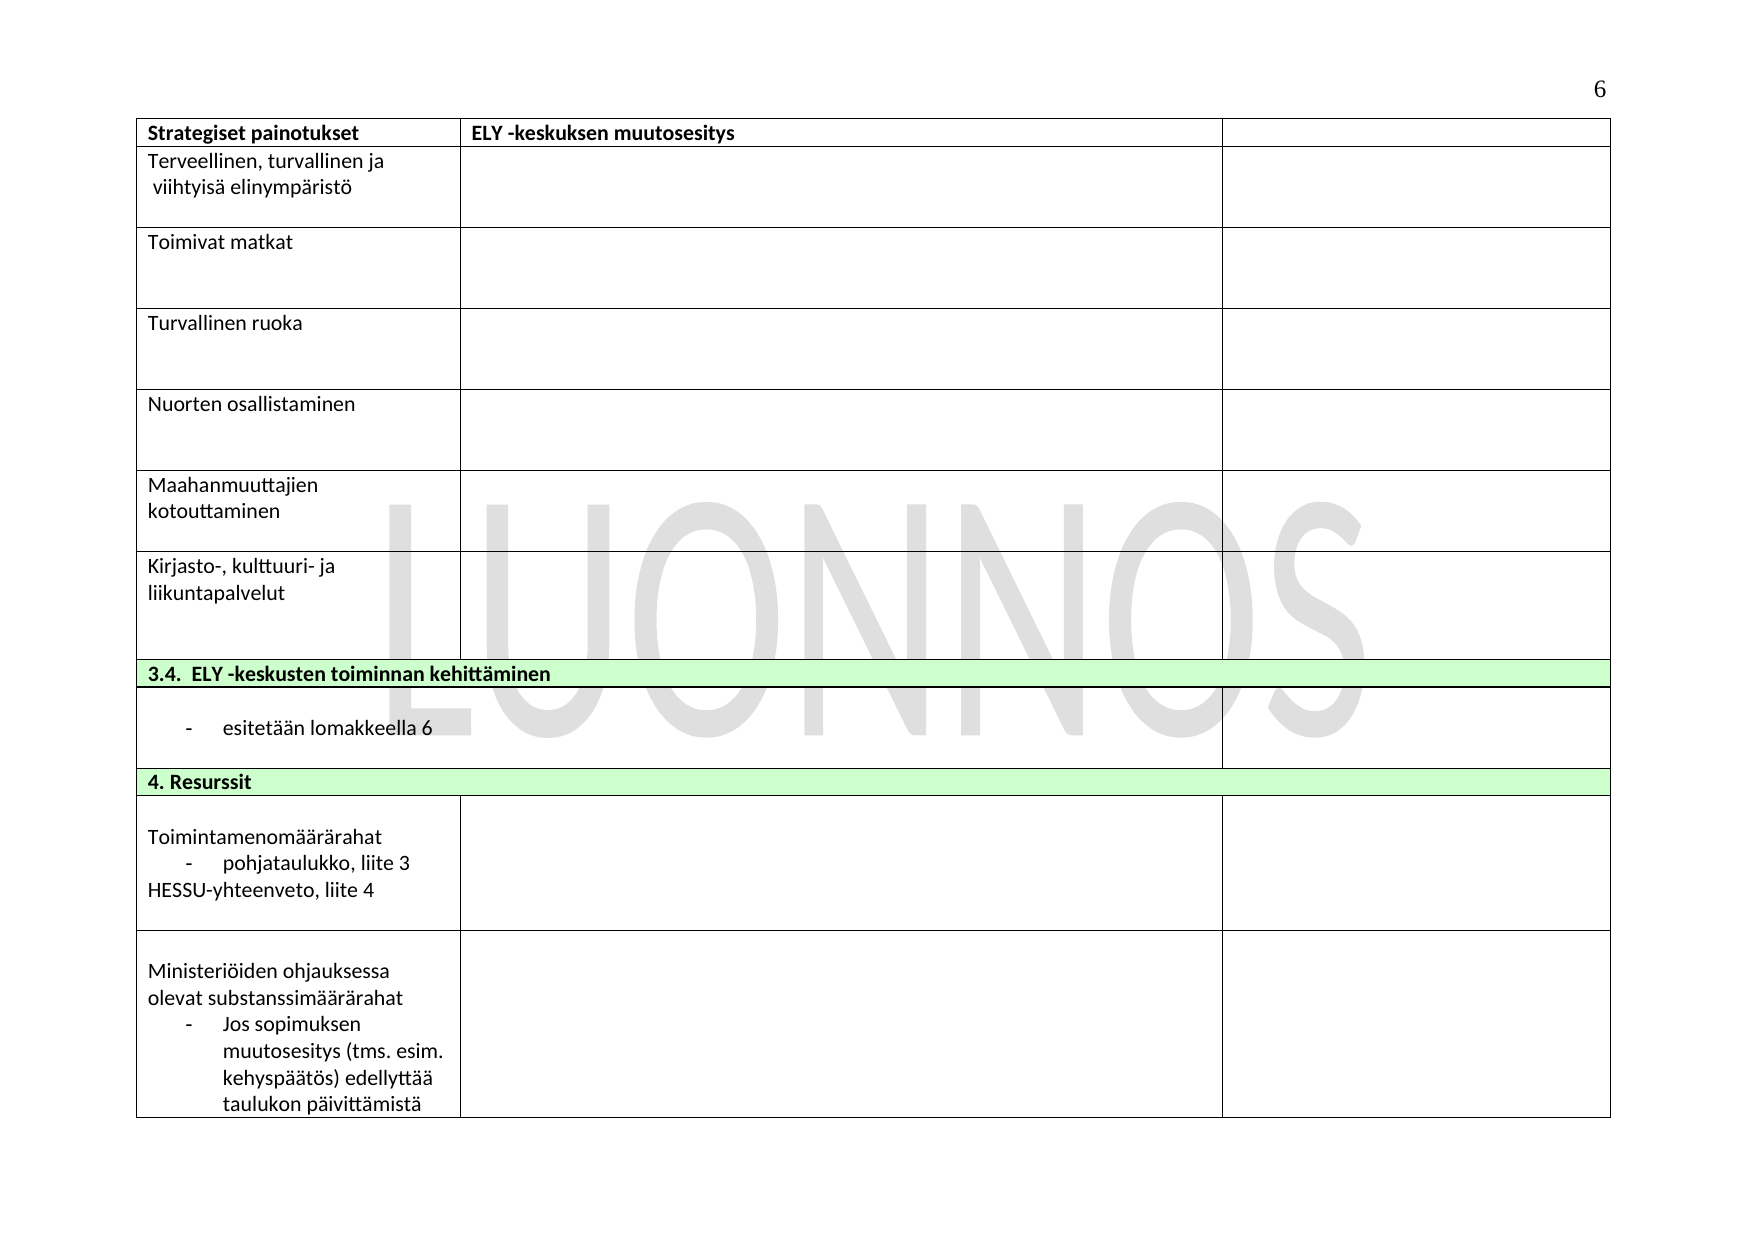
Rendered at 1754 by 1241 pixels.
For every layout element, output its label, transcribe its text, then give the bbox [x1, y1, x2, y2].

table_cell [461, 931, 1222, 1117]
table_cell 3.4. ELY -keskusten toiminnan kehittäminen [137, 660, 1610, 686]
table_cell Nuorten osallistaminen [137, 390, 460, 470]
table_cell [1223, 119, 1610, 146]
table_cell Terveellinen, turvallinen ja viihtyisä elinympäristö [137, 147, 460, 227]
table_cell [1223, 552, 1610, 659]
table_cell [461, 552, 1222, 659]
table_cell Strategiset painotukset [137, 119, 460, 146]
table_cell Toimintamenomäärärahat pohjataulukko, liite 3 HESSU-yhteenveto, liite 4 [137, 796, 460, 929]
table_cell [137, 931, 460, 1117]
table_cell esitetään lomakkeella 6 [137, 688, 1222, 767]
table_cell [461, 390, 1222, 470]
table_cell [461, 228, 1222, 308]
table_cell Turvallinen ruoka [137, 309, 460, 389]
table_cell Kirjasto-, kulttuuri- ja liikuntapalvelut [137, 552, 460, 659]
table_cell [1223, 471, 1610, 551]
table_cell [1223, 931, 1610, 1117]
table_cell [1223, 228, 1610, 308]
table_cell [1223, 796, 1610, 929]
table_cell [461, 796, 1222, 929]
table_cell [1223, 688, 1610, 767]
table_cell [461, 471, 1222, 551]
table_cell Maahanmuuttajien kotouttaminen [137, 471, 460, 551]
table_cell ELY -keskuksen muutosesitys [461, 119, 1222, 146]
table_cell [461, 309, 1222, 389]
table_cell [1223, 309, 1610, 389]
table_cell 4. Resurssit [137, 769, 1610, 795]
table_cell [461, 147, 1222, 227]
table_cell [1223, 147, 1610, 227]
table_cell [1223, 390, 1610, 470]
table_cell Toimivat matkat [137, 228, 460, 308]
